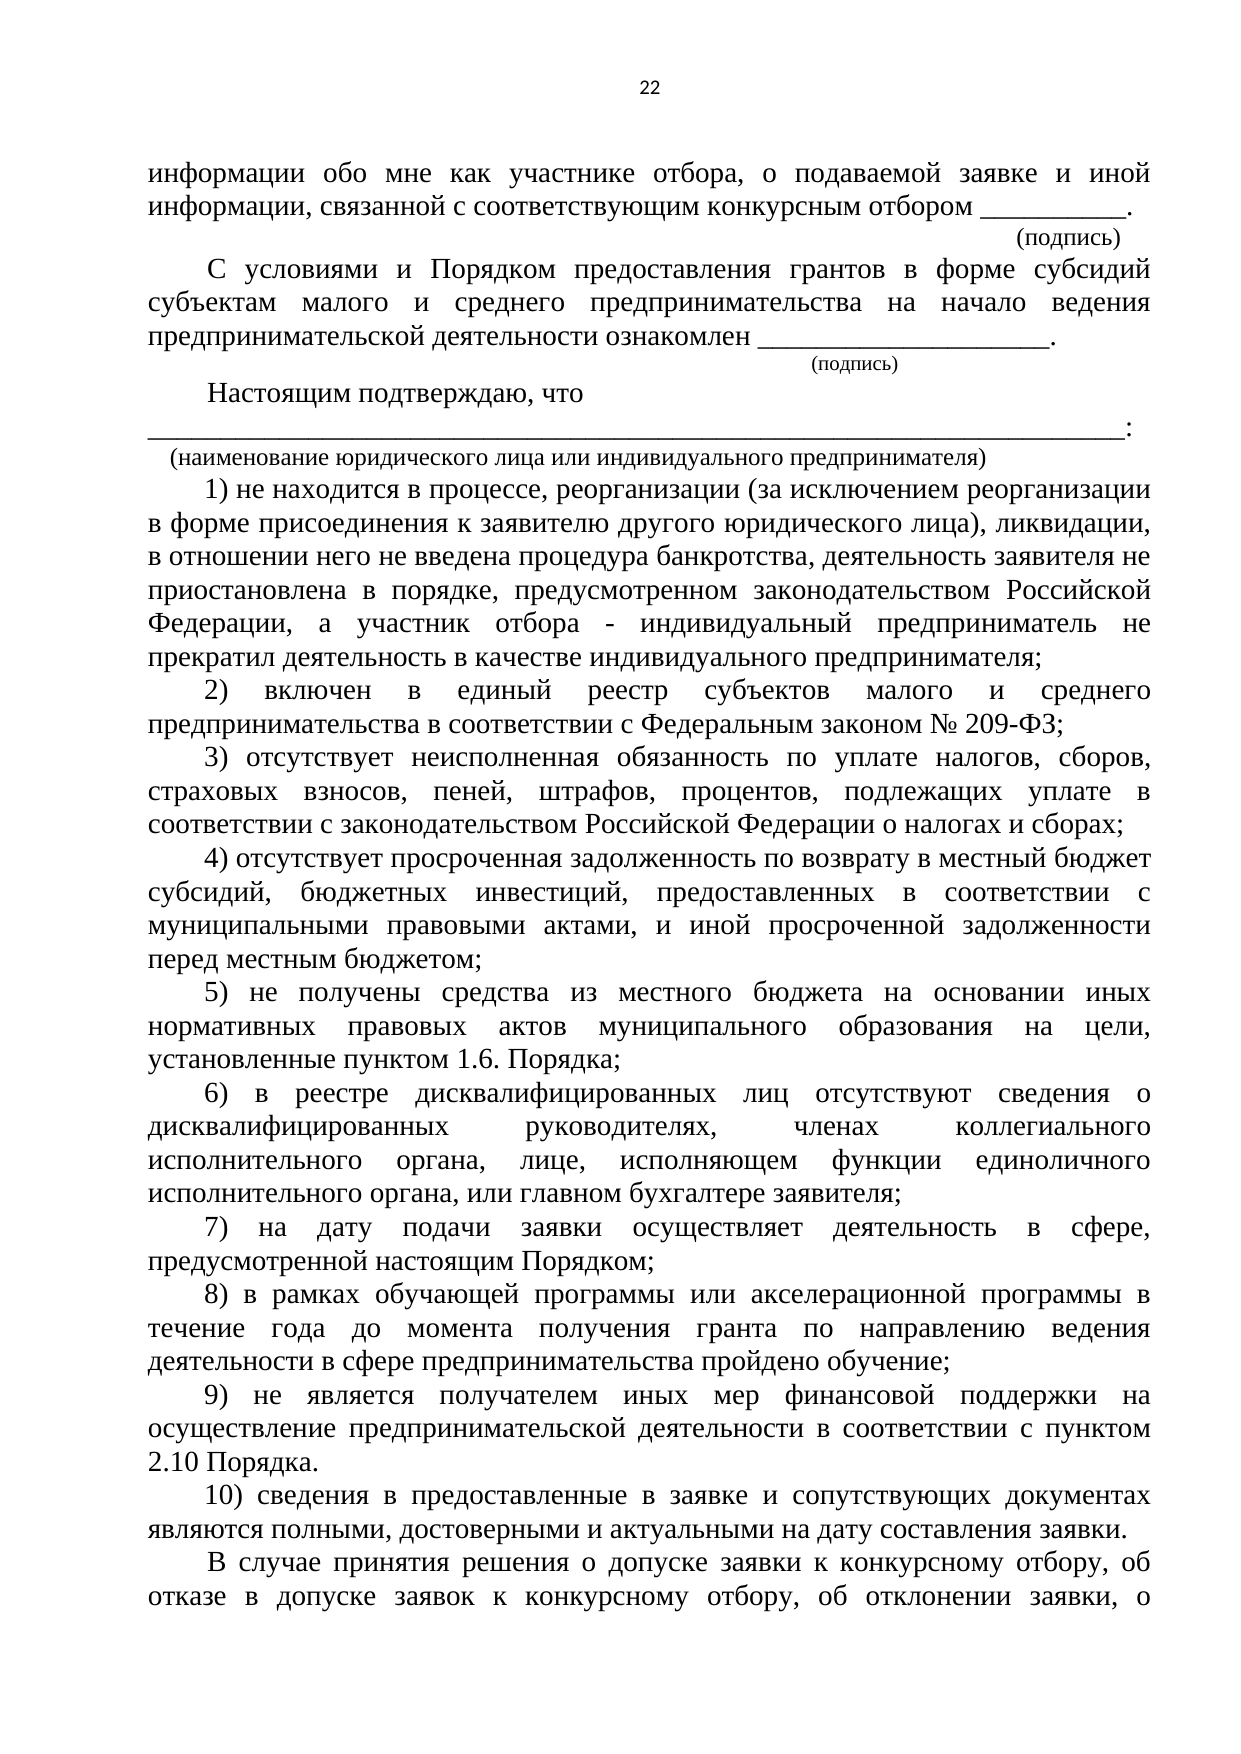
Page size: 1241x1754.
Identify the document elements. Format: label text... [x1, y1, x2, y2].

text 4) отсутствует просроченная задолженность по возврату в местный бюджет субсидий, бюджетных инвестиций, предоставленных в соответствии с муниципальными правовыми актами, и иной просроченной задолженности перед местным бюджетом; [148, 840, 1152, 974]
text 8) в рамках обучающей программы или акселерационной программы в течение года до момента получения гранта по направлению ведения деятельности в сфере предпринимательства пройдено обучение; [148, 1276, 1152, 1377]
text Настоящим подтверждаю, что [148, 375, 1152, 409]
text (подпись) [148, 222, 1152, 251]
text 9) не является получателем иных мер финансовой поддержки на осуществление предпринимательской деятельности в соответствии с пунктом 2.10 Порядка. [148, 1377, 1152, 1477]
text ___________________________________________________________________: [148, 409, 1152, 442]
text 6) в реестре дисквалифицированных лиц отсутствуют сведения о дисквалифицированных руководителях, членах коллегиального исполнительного органа, лице, исполняющем функции единоличного исполнительного органа, или главном бухгалтере заявителя; [148, 1075, 1152, 1209]
text С условиями и Порядком предоставления грантов в форме субсидий субъектам малого и среднего предпринимательства на начало ведения предпринимательской деятельности ознакомлен ____________________. [148, 251, 1152, 351]
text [148, 1544, 1152, 1612]
text 7) на дату подачи заявки осуществляет деятельность в сфере, предусмотренной настоящим Порядком; [148, 1209, 1152, 1276]
text 2) включен в единый реестр субъектов малого и среднего предпринимательства в соответствии с Федеральным законом № 209-ФЗ; [148, 672, 1152, 739]
text (подпись) [148, 351, 1152, 375]
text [148, 155, 1152, 222]
text 1) не находится в процессе, реорганизации (за исключением реорганизации в форме присоединения к заявителю другого юридического лица), ликвидации, в отношении него не введена процедура банкротства, деятельность заявителя не приостановлена в порядке, предусмотренном законодательством Российской Федерации, а участник отбора - индивидуальный предприниматель не прекратил деятельность в качестве индивидуального предпринимателя; [148, 471, 1152, 672]
text 3) отсутствует неисполненная обязанность по уплате налогов, сборов, страховых взносов, пеней, штрафов, процентов, подлежащих уплате в соответствии с законодательством Российской Федерации о налогах и сборах; [148, 739, 1152, 840]
text (наименование юридического лица или индивидуального предпринимателя) [148, 442, 1152, 471]
text 5) не получены средства из местного бюджета на основании иных нормативных правовых актов муниципального образования на цели, установленные пунктом 1.6. Порядка; [148, 974, 1152, 1075]
text 10) сведения в предоставленные в заявке и сопутствующих документах являются полными, достоверными и актуальными на дату составления заявки. [148, 1477, 1152, 1544]
